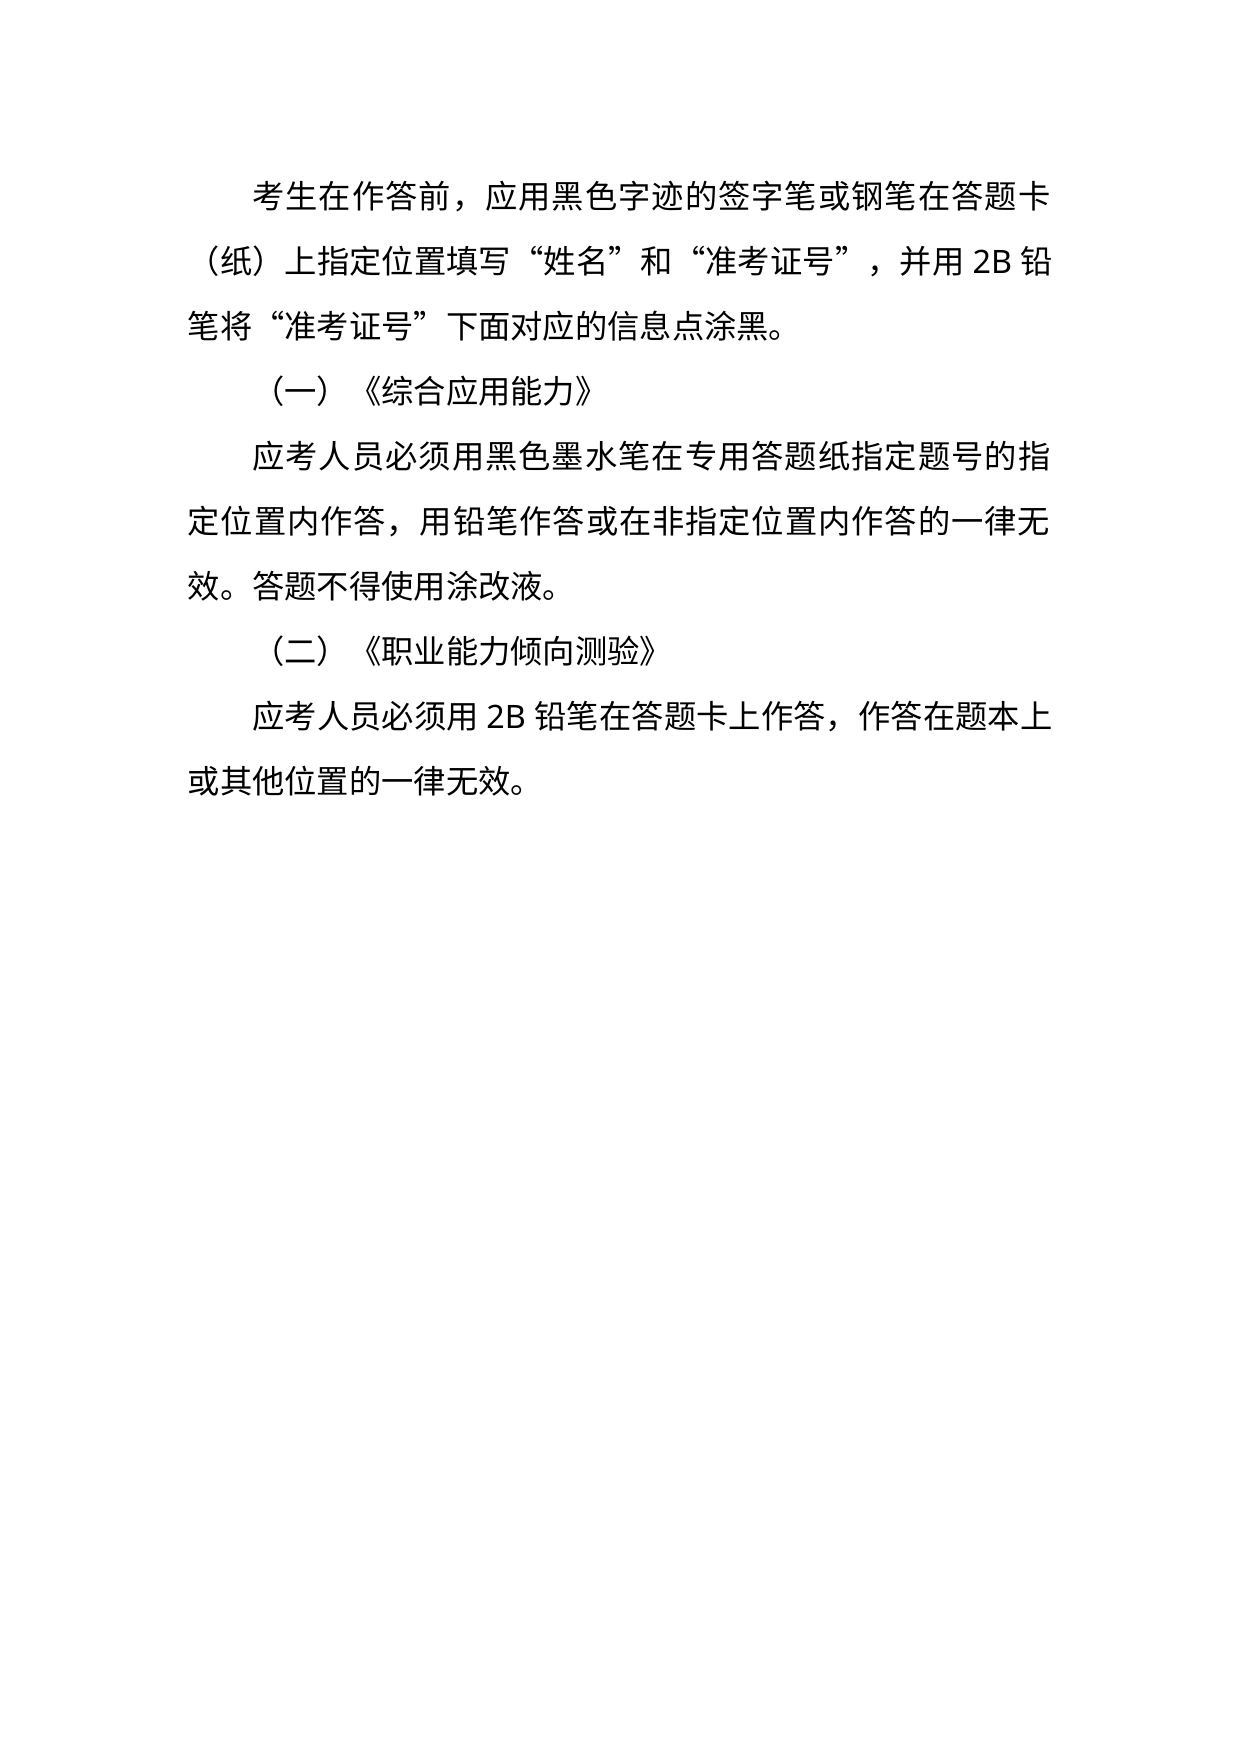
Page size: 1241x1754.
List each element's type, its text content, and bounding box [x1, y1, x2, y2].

text （一）《综合应用能力》 [187, 357, 1053, 422]
text 考生在作答前，应用黑色字迹的签字笔或钢笔在答题卡（纸）上指定位置填写“姓名”和“准考证号”，并用 2B 铅笔将“准考证号”下面对应的信息点涂黑。 [187, 162, 1053, 357]
text 应考人员必须用 2B 铅笔在答题卡上作答，作答在题本上或其他位置的一律无效。 [187, 682, 1053, 812]
text 应考人员必须用黑色墨水笔在专用答题纸指定题号的指定位置内作答，用铅笔作答或在非指定位置内作答的一律无效。答题不得使用涂改液。 [187, 422, 1053, 617]
text （二）《职业能力倾向测验》 [187, 617, 1053, 682]
